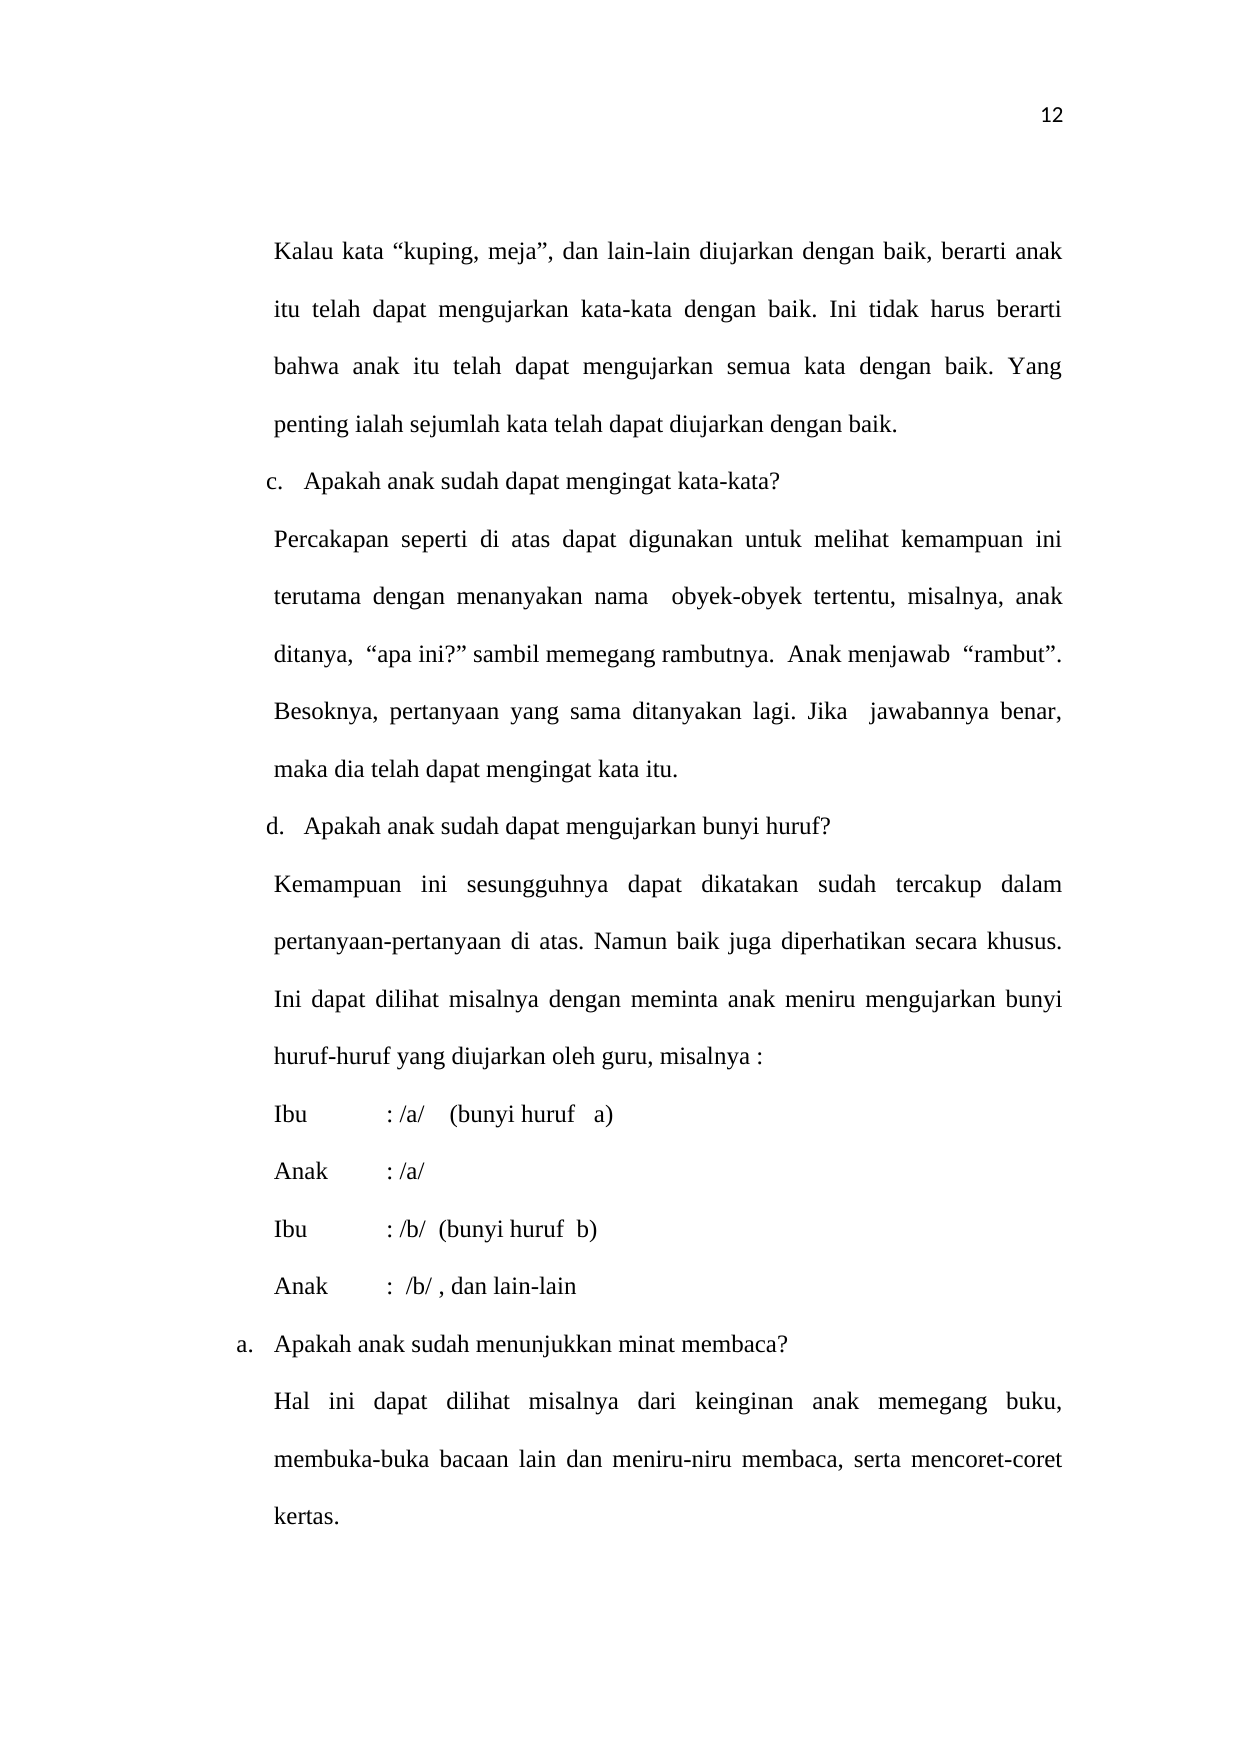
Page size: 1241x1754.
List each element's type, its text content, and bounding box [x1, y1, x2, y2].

text Ibu : /b/ (bunyi huruf b) [274, 1214, 1063, 1243]
list Percakapan seperti di atas dapat digunakan untuk melihat kemampuan ini terutama dengan menanyakan nama obyek-obyek tertentu, misalnya, anak ditanya, “apa ini?” sambil memegang rambutnya. Anak menjawab “rambut”. Besoknya, pertanyaan yang sama ditanyakan lagi. Jika jawabannya benar, maka dia telah dapat mengingat kata itu. [274, 524, 1063, 783]
list Apakah anak sudah menunjukkan minat membaca? [236, 1329, 1063, 1358]
text Anak : /a/ [274, 1156, 1063, 1185]
text Ibu : /a/ (bunyi huruf a) [274, 1099, 1063, 1128]
list Apakah anak sudah dapat mengujarkan bunyi huruf? [266, 811, 1063, 840]
list Apakah anak sudah dapat mengingat kata-kata? [266, 466, 1063, 495]
text Hal ini dapat dilihat misalnya dari keinginan anak memegang buku, membuka-buka bacaan lain dan meniru-niru membaca, serta mencoret-coret kertas. [274, 1386, 1063, 1530]
text Kalau kata “kuping, meja”, dan lain-lain diujarkan dengan baik, berarti anak itu telah dapat mengujarkan kata-kata dengan baik. Ini tidak harus berarti bahwa anak itu telah dapat mengujarkan semua kata dengan baik. Yang penting ialah sejumlah kata telah dapat diujarkan dengan baik. [274, 236, 1063, 438]
text Anak : /b/ , dan lain-lain [274, 1271, 1063, 1300]
text Kemampuan ini sesungguhnya dapat dikatakan sudah tercakup dalam pertanyaan-pertanyaan di atas. Namun baik juga diperhatikan secara khusus. Ini dapat dilihat misalnya dengan meminta anak meniru mengujarkan bunyi huruf-huruf yang diujarkan oleh guru, misalnya : [274, 869, 1063, 1070]
